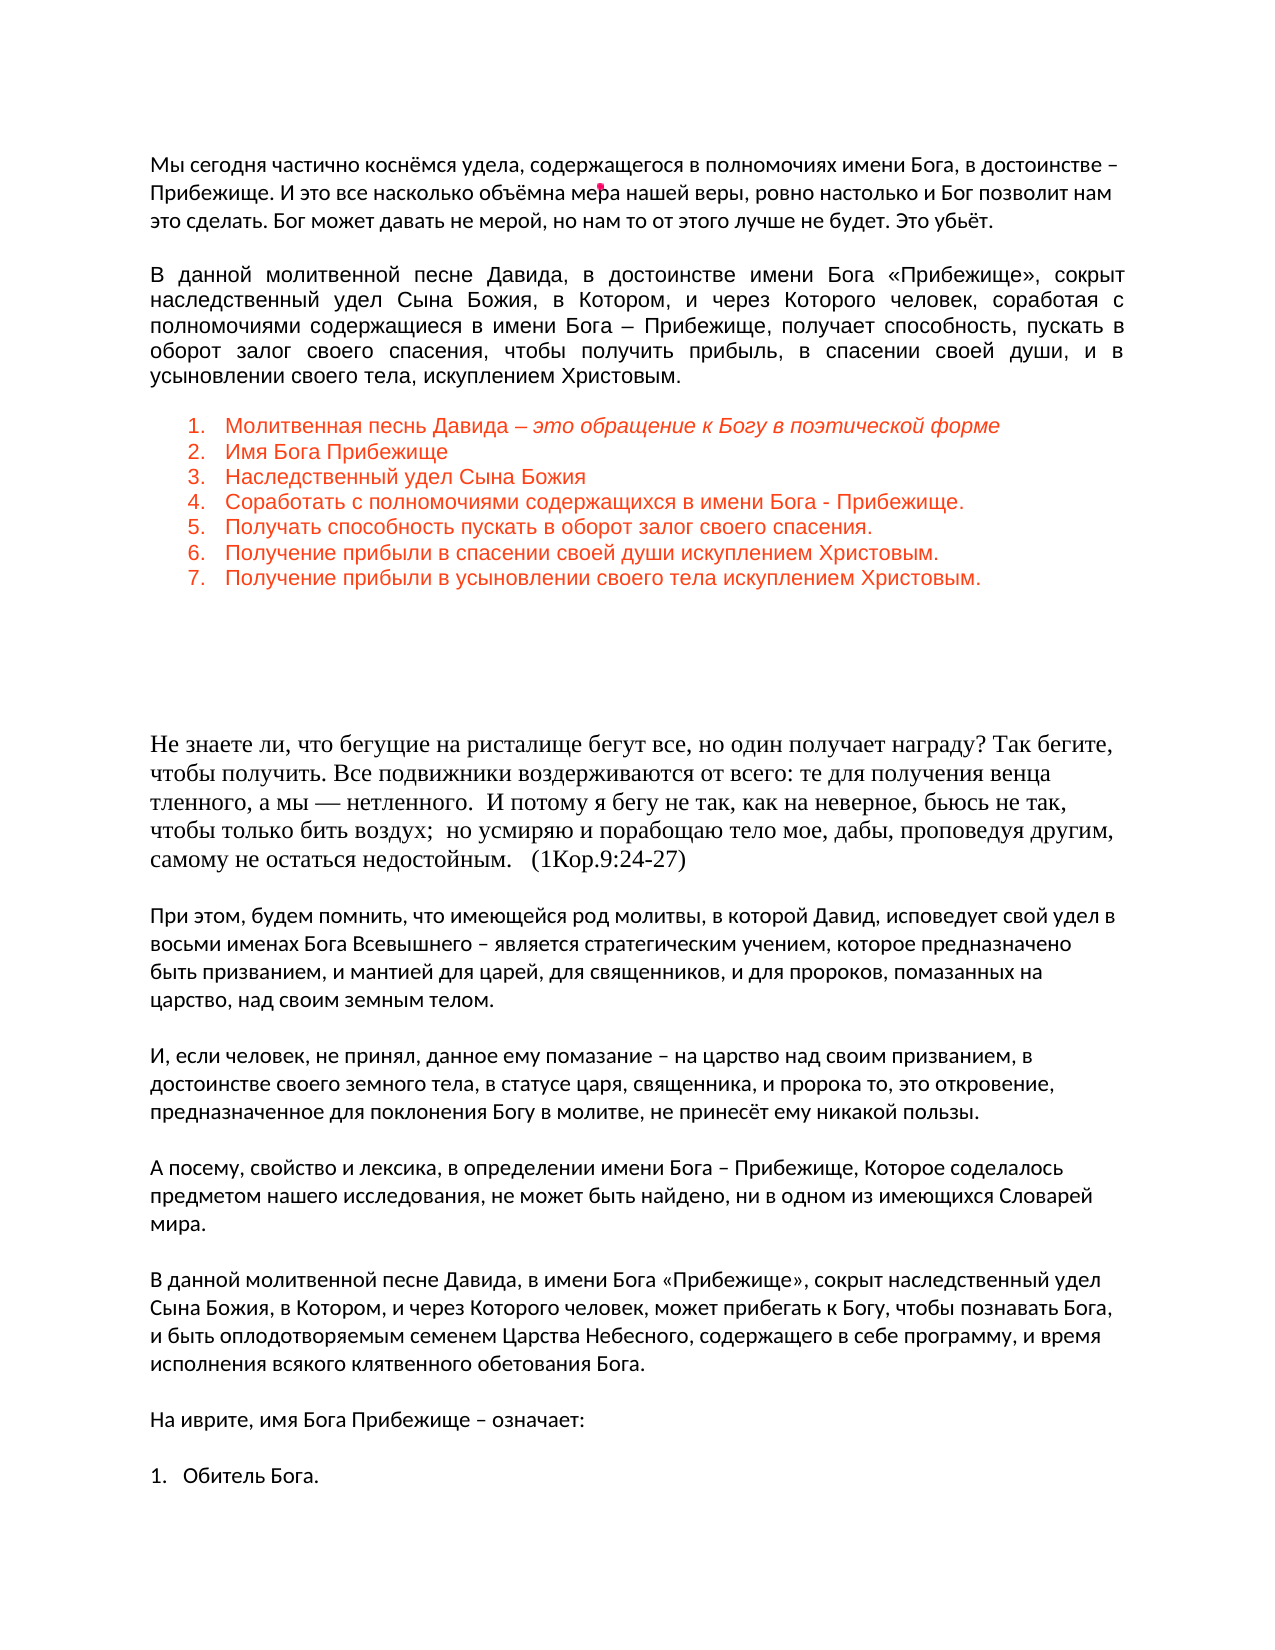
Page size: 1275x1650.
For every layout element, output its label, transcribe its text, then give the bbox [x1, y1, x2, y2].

list Получать способность пускать в оборот залог своего спасения. [187, 514, 1125, 539]
text Не знаете ли, что бегущие на ристалище бегут все, но один получает награду? Так бегите, чтобы получить. Все подвижники воздерживаются от всего: те для получения венца тленного, а мы — нетленного. И потому я бегу не так, как на неверное, бьюсь не так, чтобы только бить воздух; но усмиряю и порабощаю тело мое, дабы, проповедуя другим, самому не остаться недостойным. (1Кор.9:24-27) [150, 729, 1125, 873]
list Наследственный удел Сына Божия [187, 464, 1125, 489]
list Молитвенная песнь Давида – это обращение к Богу в поэтической форме [187, 413, 1125, 438]
text В данной молитвенной песне Давида, в имени Бога «Прибежище», сокрыт наследственный удел Сына Божия, в Котором, и через Которого человек, может прибегать к Богу, чтобы познавать Бога, и быть оплодотворяемым семенем Царства Небесного, содержащего в себе программу, и время исполнения всякого клятвенного обетования Бога. [150, 1265, 1125, 1377]
text А посему, свойство и лексика, в определении имени Бога – Прибежище, Которое соделалось предметом нашего исследования, не может быть найдено, ни в одном из имеющихся Словарей мира. [150, 1153, 1125, 1237]
list Соработать с полномочиями содержащихся в имени Бога - Прибежище. [187, 489, 1125, 514]
list Получение прибыли в спасении своей души искуплением Христовым. [187, 539, 1125, 564]
text На иврите, имя Бога Прибежище – означает: [150, 1405, 1125, 1433]
text Мы сегодня частично коснёмся удела, содержащегося в полномочиях имени Бога, в достоинстве – Прибежище. И это все насколько объёмна мера нашей веры, ровно настолько и Бог позволит нам это сделать. Бог может давать не мерой, но нам то от этого лучше не будет. Это убьёт. [150, 150, 1125, 234]
text В данной молитвенной песне Давида, в достоинстве имени Бога «Прибежище», сокрыт наследственный удел Сына Божия, в Котором, и через Которого человек, соработая с полномочиями содержащиеся в имени Бога – Прибежище, получает способность, пускать в оборот залог своего спасения, чтобы получить прибыль, в спасении своей души, и в усыновлении своего тела, искуплением Христовым. [150, 262, 1125, 388]
picture [597, 183, 604, 191]
text 1. Обитель Бога. [150, 1461, 1125, 1489]
text При этом, будем помнить, что имеющейся род молитвы, в которой Давид, исповедует свой удел в восьми именах Бога Всевышнего – является стратегическим учением, которое предназначено быть призванием, и мантией для царей, для священников, и для пророков, помазанных на царство, над своим земным телом. [150, 901, 1125, 1013]
text И, если человек, не принял, данное ему помазание – на царство над своим призванием, в достоинстве своего земного тела, в статусе царя, священника, и пророка то, это откровение, предназначенное для поклонения Богу в молитве, не принесёт ему никакой пользы. [150, 1041, 1125, 1125]
list Имя Бога Прибежище [187, 438, 1125, 464]
list Получение прибыли в усыновлении своего тела искуплением Христовым. [187, 564, 1125, 590]
